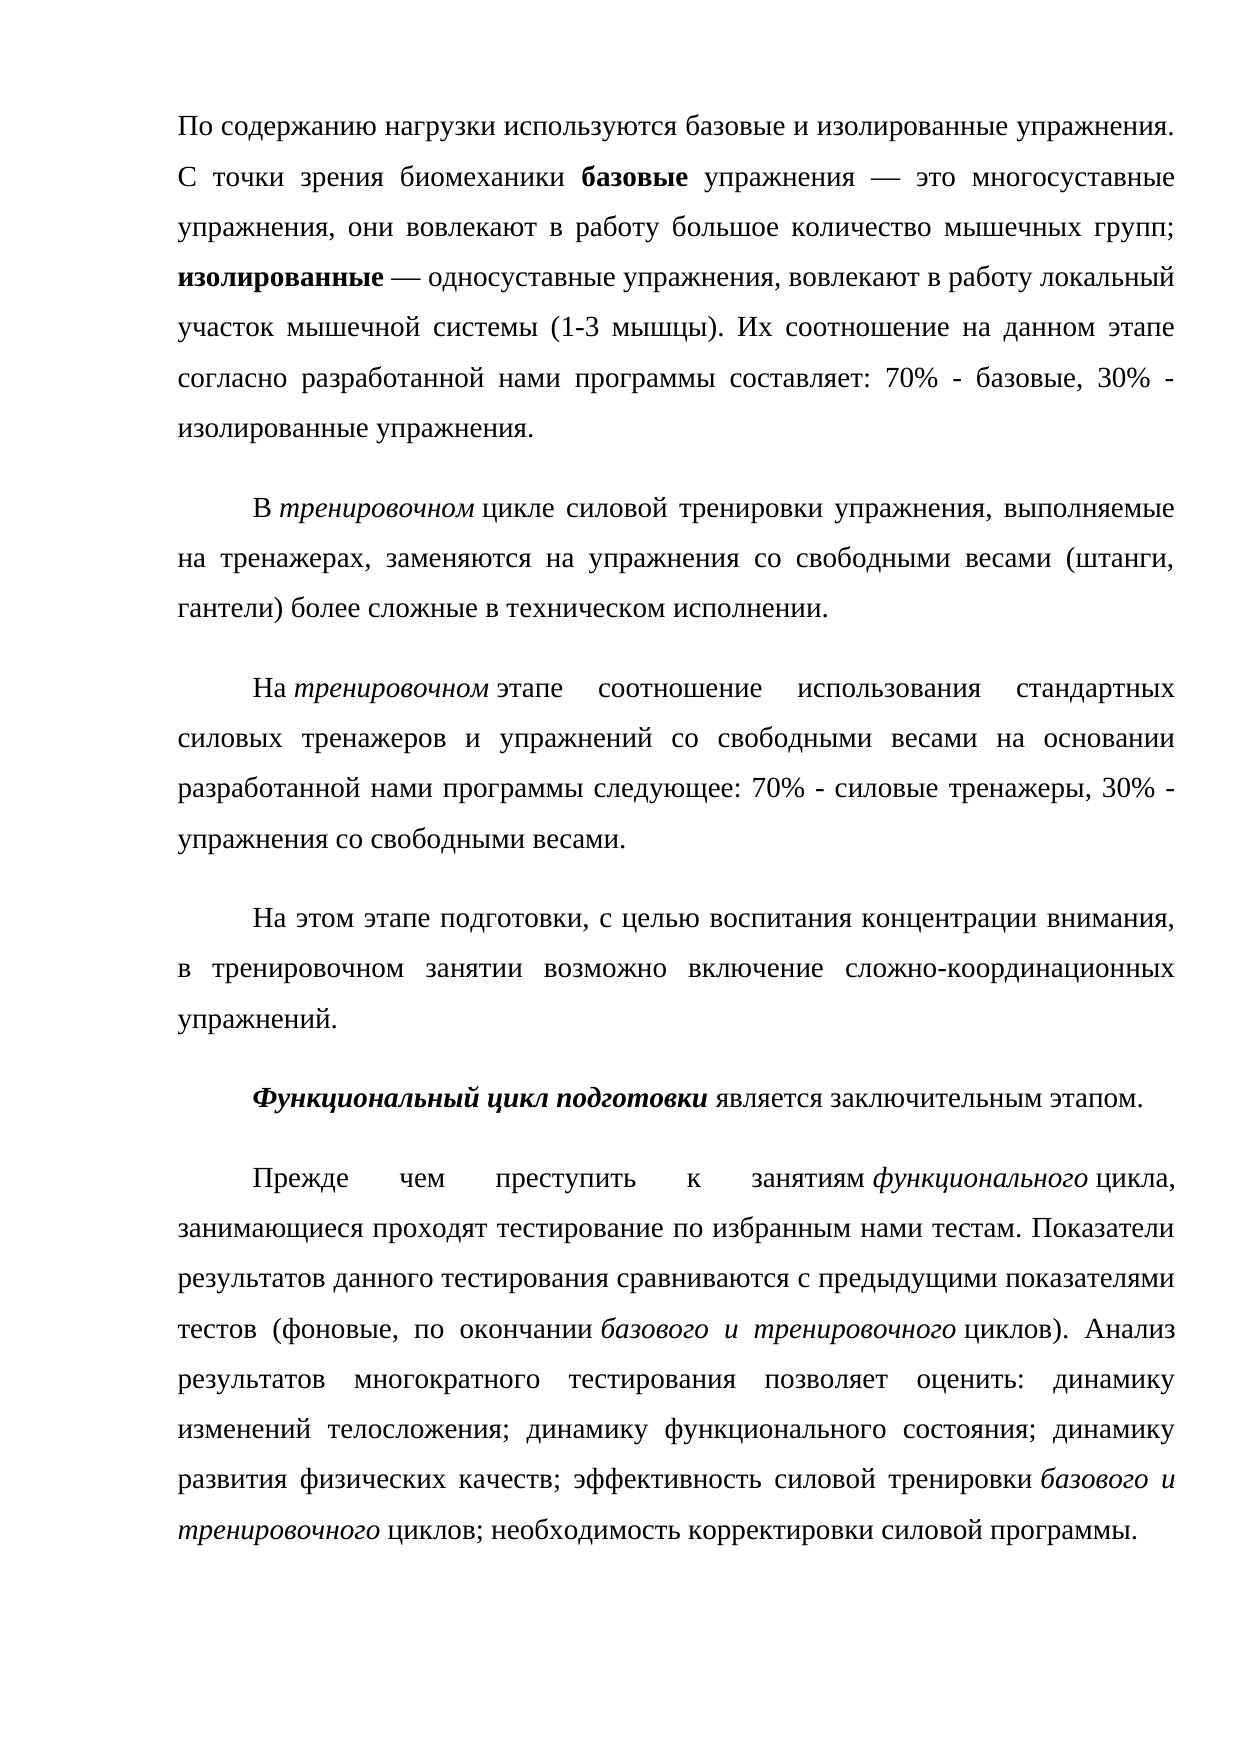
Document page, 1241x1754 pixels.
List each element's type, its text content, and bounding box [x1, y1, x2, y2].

text Функциональный цикл подготовки является заключительным этапом. [177, 1080, 1176, 1114]
text На тренировочном этапе соотношение использования стандартных силовых тренажеров и упражнений со свободными весами на основании разработанной нами программы следующее: 70% - силовые тренажеры, 30% -упражнения со свободными весами. [177, 670, 1176, 854]
text В тренировочном цикле силовой тренировки упражнения, выполняемые на тренажерах, заменяются на упражнения со свободными весами (штанги, гантели) более сложные в техническом исполнении. [177, 490, 1176, 624]
text Прежде чем преступить к занятиям функционального цикла, занимающиеся проходят тестирование по избранным нами тестам. Показатели результатов данного тестирования сравниваются с предыдущими показателями тестов (фоновые, по окончании базового и тренировочного циклов). Анализ результатов многократного тестирования позволяет оценить: динамику изменений телосложения; динамику функционального состояния; динамику развития физических качеств; эффективность силовой тренировки базового и тренировочного циклов; необходимость корректировки силовой программы. [177, 1160, 1176, 1546]
text По содержанию нагрузки используются базовые и изолированные упражнения. С точки зрения биомеханики базовые упражнения — это многосуставные упражнения, они вовлекают в работу большое количество мышечных групп; изолированные — односуставные упражнения, вовлекают в работу локальный участок мышечной системы (1-3 мышцы). Их соотношение на данном этапе согласно разработанной нами программы составляет: 70% - базовые, 30% - изолированные упражнения. [177, 108, 1176, 444]
text На этом этапе подготовки, с целью воспитания концентрации внимания, в тренировочном занятии возможно включение сложно-координационных упражнений. [177, 900, 1176, 1034]
